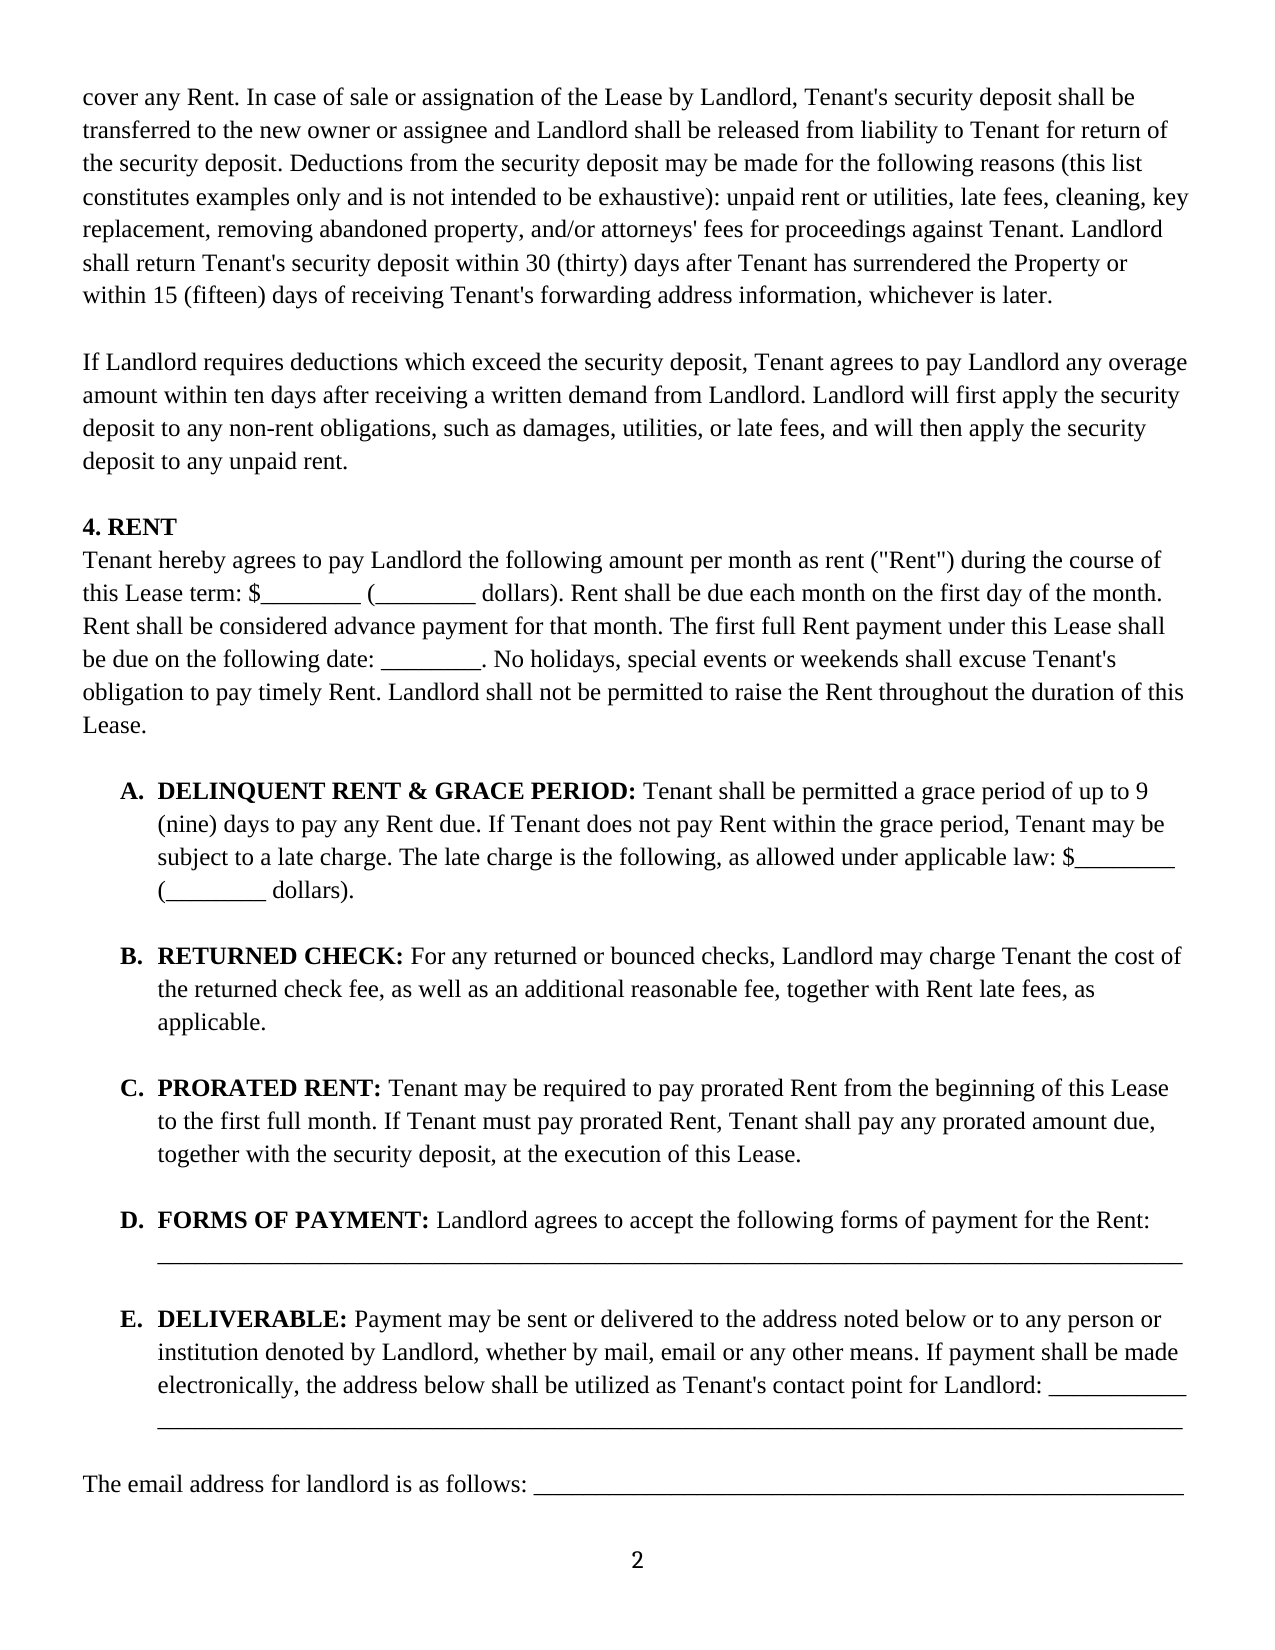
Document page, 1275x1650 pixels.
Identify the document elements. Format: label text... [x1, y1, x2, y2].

list RETURNED CHECK: For any returned or bounced checks, Landlord may charge Tenant the cost of the returned check fee, as well as an additional reasonable fee, together with Rent late fees, as applicable. [120, 941, 1192, 1036]
list FORMS OF PAYMENT: Landlord agrees to accept the following forms of payment for the Rent: __________________________________________________________________________________ [120, 1205, 1192, 1267]
text If Landlord requires deductions which exceed the security deposit, Tenant agrees to pay Landlord any overage amount within ten days after receiving a written demand from Landlord. Landlord will first apply the security deposit to any non-rent obligations, such as damages, utilities, or late fees, and will then apply the security deposit to any unpaid rent. [82, 347, 1192, 474]
text 4. RENT [82, 512, 1192, 541]
list DELIVERABLE: Payment may be sent or delivered to the address noted below or to any person or institution denoted by Landlord, whether by mail, email or any other means. If payment shall be made electronically, the address below shall be utilized as Tenant's contact point for Landlord: ___________ [120, 1304, 1192, 1399]
list DELINQUENT RENT & GRACE PERIOD: Tenant shall be permitted a grace period of up to 9 (nine) days to pay any Rent due. If Tenant does not pay Rent within the grace period, Tenant may be subject to a late charge. The late charge is the following, as allowed under applicable law: $________ (________ dollars). [120, 776, 1192, 904]
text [82, 82, 1192, 309]
text Tenant hereby agrees to pay Landlord the following amount per month as rent ("Rent") during the course of this Lease term: $________ (________ dollars). Rent shall be due each month on the first day of the month. Rent shall be considered advance payment for that month. The first full Rent payment under this Lease shall be due on the following date: ________. No holidays, special events or weekends shall excuse Tenant's obligation to pay timely Rent. Landlord shall not be permitted to raise the Rent throughout the duration of this Lease. [82, 545, 1192, 739]
text The email address for landlord is as follows: ____________________________________________________ [82, 1469, 1192, 1498]
list PRORATED RENT: Tenant may be required to pay prorated Rent from the beginning of this Lease to the first full month. If Tenant must pay prorated Rent, Tenant shall pay any prorated amount due, together with the security deposit, at the execution of this Lease. [120, 1073, 1192, 1168]
text __________________________________________________________________________________ [82, 1403, 1192, 1432]
